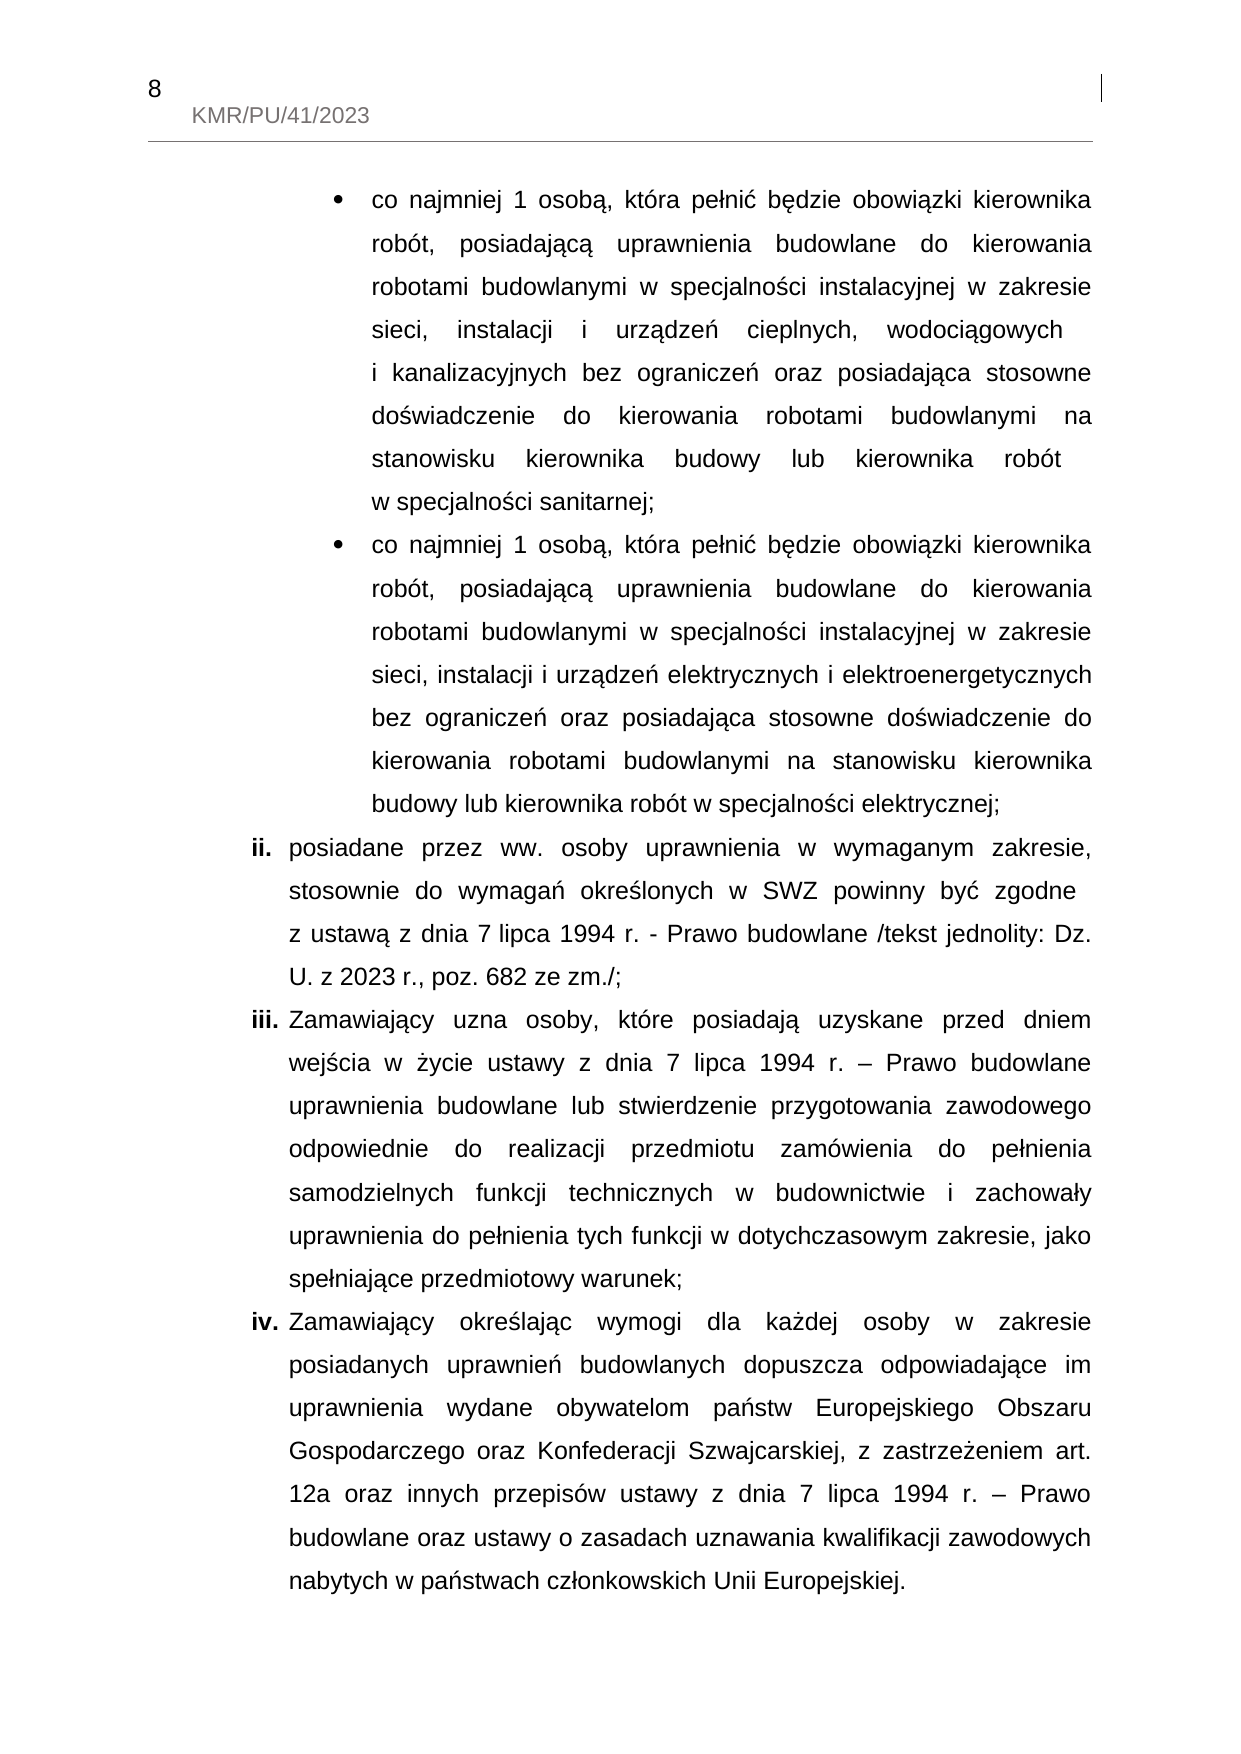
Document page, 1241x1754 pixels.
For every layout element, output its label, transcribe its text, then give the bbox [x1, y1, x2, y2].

list posiadane przez ww. osoby uprawnienia w wymaganym zakresie, stosownie do wymagań określonych w SWZ powinny być zgodne z ustawą z dnia 7 lipca 1994 r. - Prawo budowlane /tekst jednolity: Dz. U. z 2023 r., poz. 682 ze zm./; [251, 832, 1093, 991]
list Zamawiający określając wymogi dla każdej osoby w zakresie posiadanych uprawnień budowlanych dopuszcza odpowiadające im uprawnienia wydane obywatelom państw Europejskiego Obszaru Gospodarczego oraz Konfederacji Szwajcarskiej, z zastrzeżeniem art. 12a oraz innych przepisów ustawy z dnia 7 lipca 1994 r. – Prawo budowlane oraz ustawy o zasadach uznawania kwalifikacji zawodowych nabytych w państwach członkowskich Unii Europejskiej. [251, 1307, 1093, 1594]
list co najmniej 1 osobą, która pełnić będzie obowiązki kierownika robót, posiadającą uprawnienia budowlane do kierowania robotami budowlanymi w specjalności instalacyjnej w zakresie sieci, instalacji i urządzeń cieplnych, wodociągowych i kanalizacyjnych bez ograniczeń oraz posiadająca stosowne doświadczenie do kierowania robotami budowlanymi na stanowisku kierownika budowy lub kierownika robót w specjalności sanitarnej; [334, 185, 1093, 516]
list Zamawiający uzna osoby, które posiadają uzyskane przed dniem wejścia w życie ustawy z dnia 7 lipca 1994 r. – Prawo budowlane uprawnienia budowlane lub stwierdzenie przygotowania zawodowego odpowiednie do realizacji przedmiotu zamówienia do pełnienia samodzielnych funkcji technicznych w budownictwie i zachowały uprawnienia do pełnienia tych funkcji w dotychczasowym zakresie, jako spełniające przedmiotowy warunek; [251, 1005, 1093, 1292]
list co najmniej 1 osobą, która pełnić będzie obowiązki kierownika robót, posiadającą uprawnienia budowlane do kierowania robotami budowlanymi w specjalności instalacyjnej w zakresie sieci, instalacji i urządzeń elektrycznych i elektroenergetycznych bez ograniczeń oraz posiadająca stosowne doświadczenie do kierowania robotami budowlanymi na stanowisku kierownika budowy lub kierownika robót w specjalności elektrycznej; [334, 531, 1093, 818]
